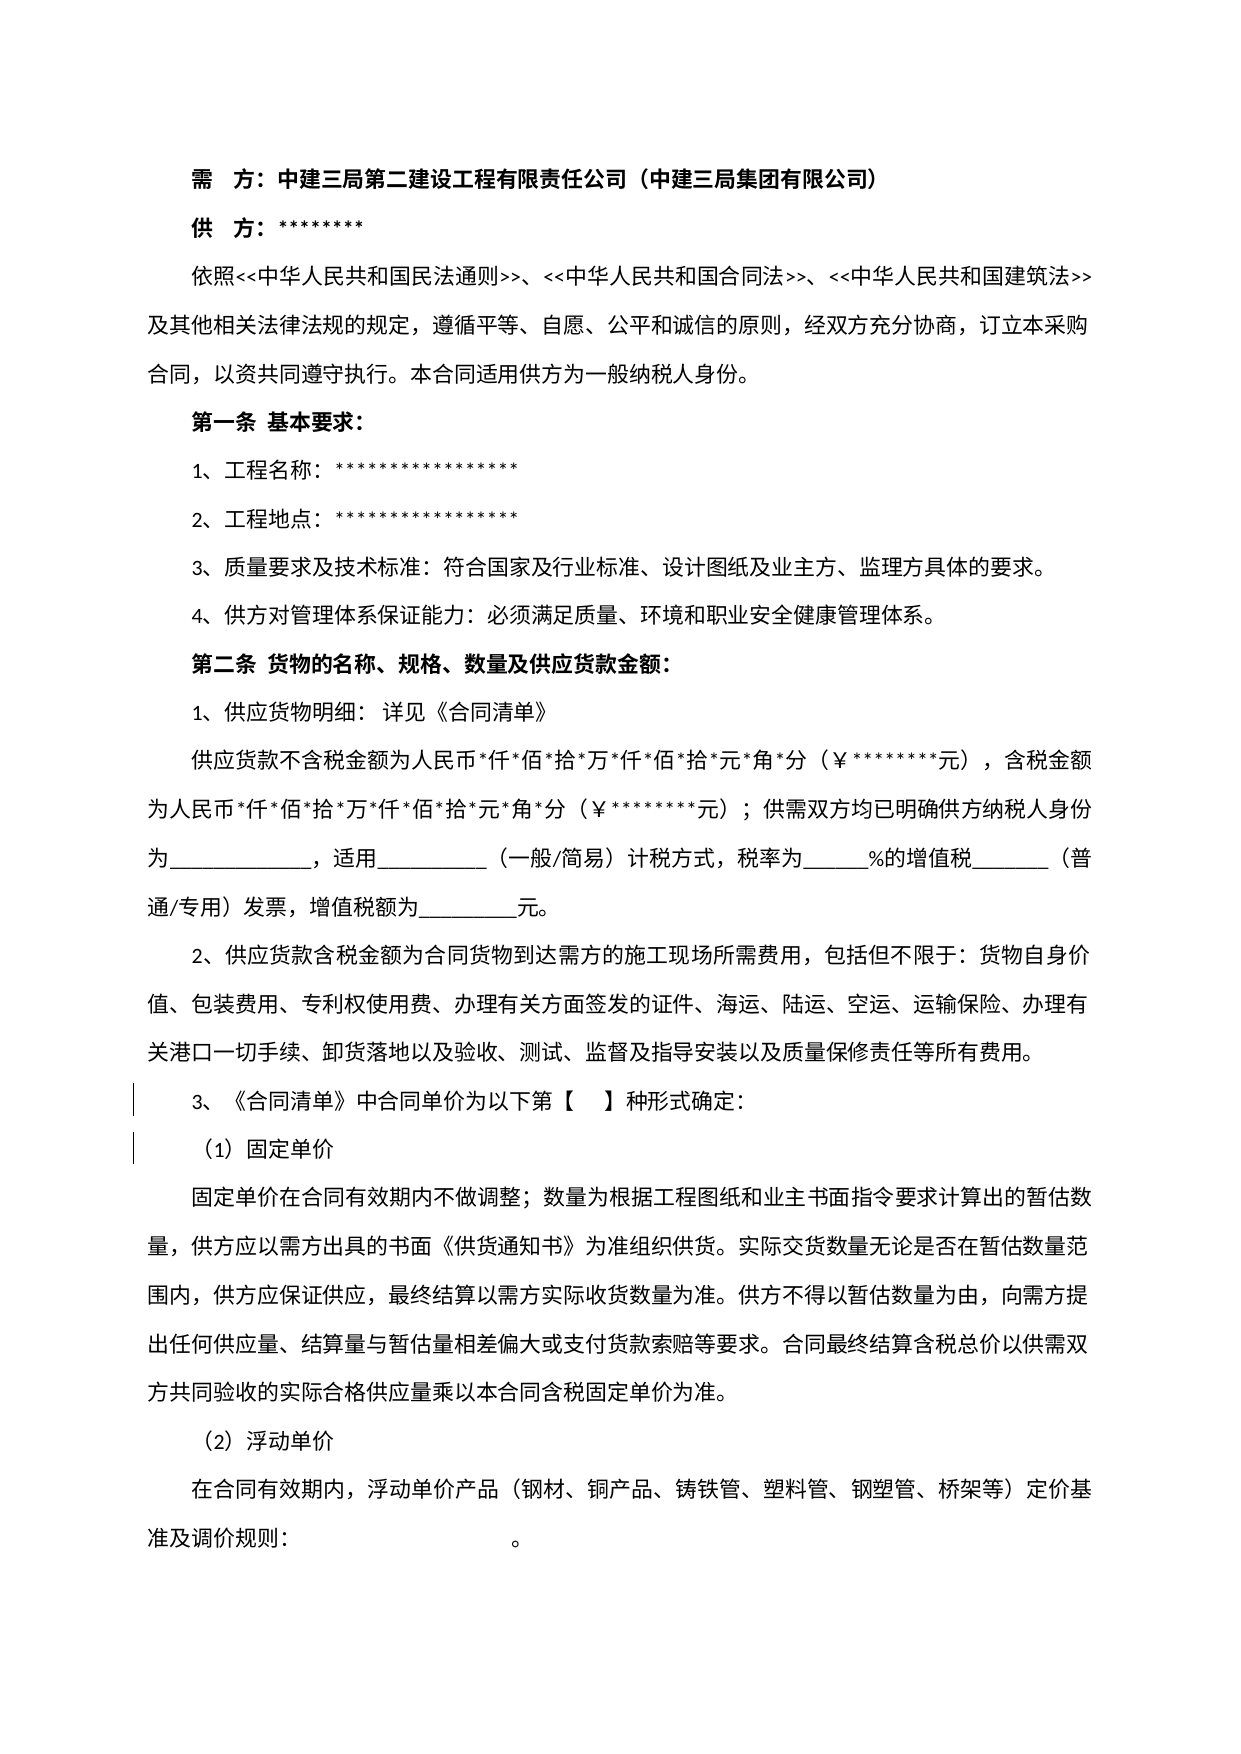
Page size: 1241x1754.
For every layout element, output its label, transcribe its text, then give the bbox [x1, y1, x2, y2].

text 2、供应货款含税金额为合同货物到达需方的施工现场所需费用，包括但不限于：货物自身价值、包装费用、专利权使用费、办理有关方面签发的证件、海运、陆运、空运、运输保险、办理有关港口一切手续、卸货落地以及验收、测试、监督及指导安装以及质量保修责任等所有费用。 [148, 937, 1092, 1067]
text 供 方：******** [148, 210, 1092, 243]
text 第二条 货物的名称、规格、数量及供应货款金额： [148, 646, 1092, 679]
text 4、供方对管理体系保证能力：必须满足质量、环境和职业安全健康管理体系。 [148, 598, 1092, 630]
text 固定单价在合同有效期内不做调整；数量为根据工程图纸和业主书面指令要求计算出的暂估数量，供方应以需方出具的书面《供货通知书》为准组织供货。实际交货数量无论是否在暂估数量范围内，供方应保证供应，最终结算以需方实际收货数量为准。供方不得以暂估数量为由，向需方提出任何供应量、结算量与暂估量相差偏大或支付货款索赔等要求。合同最终结算含税总价以供需双方共同验收的实际合格供应量乘以本合同含税固定单价为准。 [148, 1180, 1092, 1407]
text 3、质量要求及技术标准：符合国家及行业标准、设计图纸及业主方、监理方具体的要求。 [148, 549, 1092, 582]
text 在合同有效期内，浮动单价产品（钢材、铜产品、铸铁管、塑料管、钢塑管、桥架等）定价基准及调价规则： 。 [148, 1472, 1092, 1553]
text 依照<<中华人民共和国民法通则>>、<<中华人民共和国合同法>>、<<中华人民共和国建筑法>>及其他相关法律法规的规定，遵循平等、自愿、公平和诚信的原则，经双方充分协商，订立本采购合同，以资共同遵守执行。本合同适用供方为一般纳税人身份。 [148, 259, 1092, 389]
text （2）浮动单价 [148, 1423, 1092, 1456]
text 第一条 基本要求： [148, 404, 1092, 437]
text 1、工程名称：***************** [148, 453, 1092, 485]
text （1）固定单价 [148, 1132, 1092, 1164]
text 需 方：中建三局第二建设工程有限责任公司（中建三局集团有限公司） [148, 162, 1092, 194]
text 1、供应货物明细： 详见《合同清单》 [148, 694, 1092, 727]
text 3、《合同清单》中合同单价为以下第【 】种形式确定： [148, 1083, 1092, 1116]
text 2、工程地点：***************** [148, 501, 1092, 534]
text 供应货款不含税金额为人民币*仟*佰*拾*万*仟*佰*拾*元*角*分（￥********元），含税金额为人民币*仟*佰*拾*万*仟*佰*拾*元*角*分（￥********元）；供需双方均已明确供方纳税人身份为_____________，适用__________（一般/简易）计税方式，税率为______%的增值税_______（普通/专用）发票，增值税额为_________元。 [148, 743, 1092, 922]
